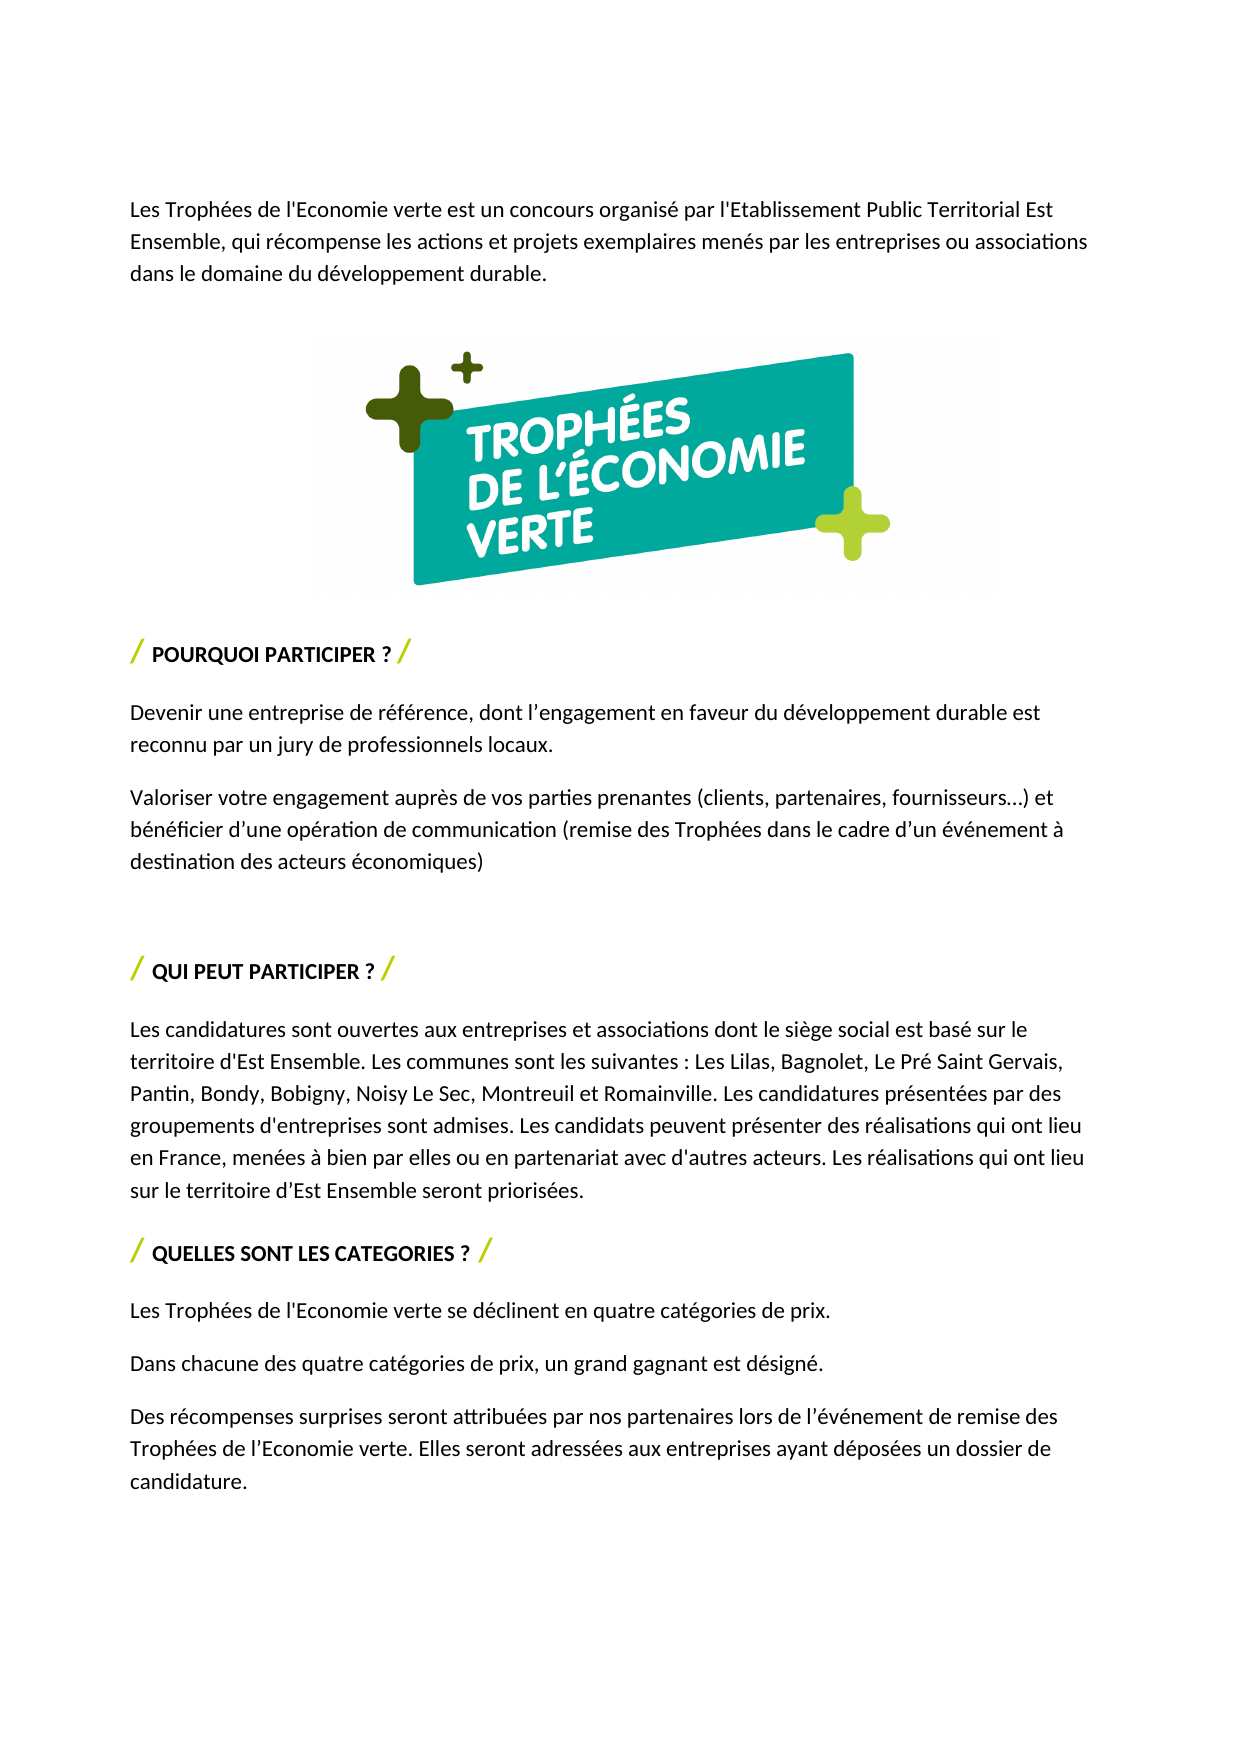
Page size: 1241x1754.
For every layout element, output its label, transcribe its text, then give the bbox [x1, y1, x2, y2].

picture [311, 334, 1005, 598]
text Les Trophées de l'Economie verte se déclinent en quatre catégories de prix. [130, 1296, 1095, 1324]
text Des récompenses surprises seront attribuées par nos partenaires lors de l’événement de remise des Trophées de l’Economie verte. Elles seront adressées aux entreprises ayant déposées un dossier de candidature. [130, 1402, 1095, 1495]
text Devenir une entreprise de référence, dont l’engagement en faveur du développement durable est reconnu par un jury de professionnels locaux. [130, 698, 1095, 758]
text Dans chacune des quatre catégories de prix, un grand gagnant est désigné. [130, 1349, 1095, 1377]
text / QUELLES SONT LES CATEGORIES ? / [130, 1229, 1095, 1269]
text / POURQUOI PARTICIPER ? / [130, 630, 1095, 671]
text Les candidatures sont ouvertes aux entreprises et associations dont le siège social est basé sur le territoire d'Est Ensemble. Les communes sont les suivantes : Les Lilas, Bagnolet, Le Pré Saint Gervais, Pantin, Bondy, Bobigny, Noisy Le Sec, Montreuil et Romainville. Les candidatures présentées par des groupements d'entreprises sont admises. Les candidats peuvent présenter des réalisations qui ont lieu en France, menées à bien par elles ou en partenariat avec d'autres acteurs. Les réalisations qui ont lieu sur le territoire d’Est Ensemble seront priorisées. [130, 1015, 1095, 1204]
text Les Trophées de l'Economie verte est un concours organisé par l'Etablissement Public Territorial Est Ensemble, qui récompense les actions et projets exemplaires menés par les entreprises ou associations dans le domaine du développement durable. [130, 195, 1095, 287]
text Valoriser votre engagement auprès de vos parties prenantes (clients, partenaires, fournisseurs…) et bénéficier d’une opération de communication (remise des Trophées dans le cadre d’un événement à destination des acteurs économiques) [130, 783, 1095, 875]
text / QUI PEUT PARTICIPER ? / [130, 900, 1095, 988]
